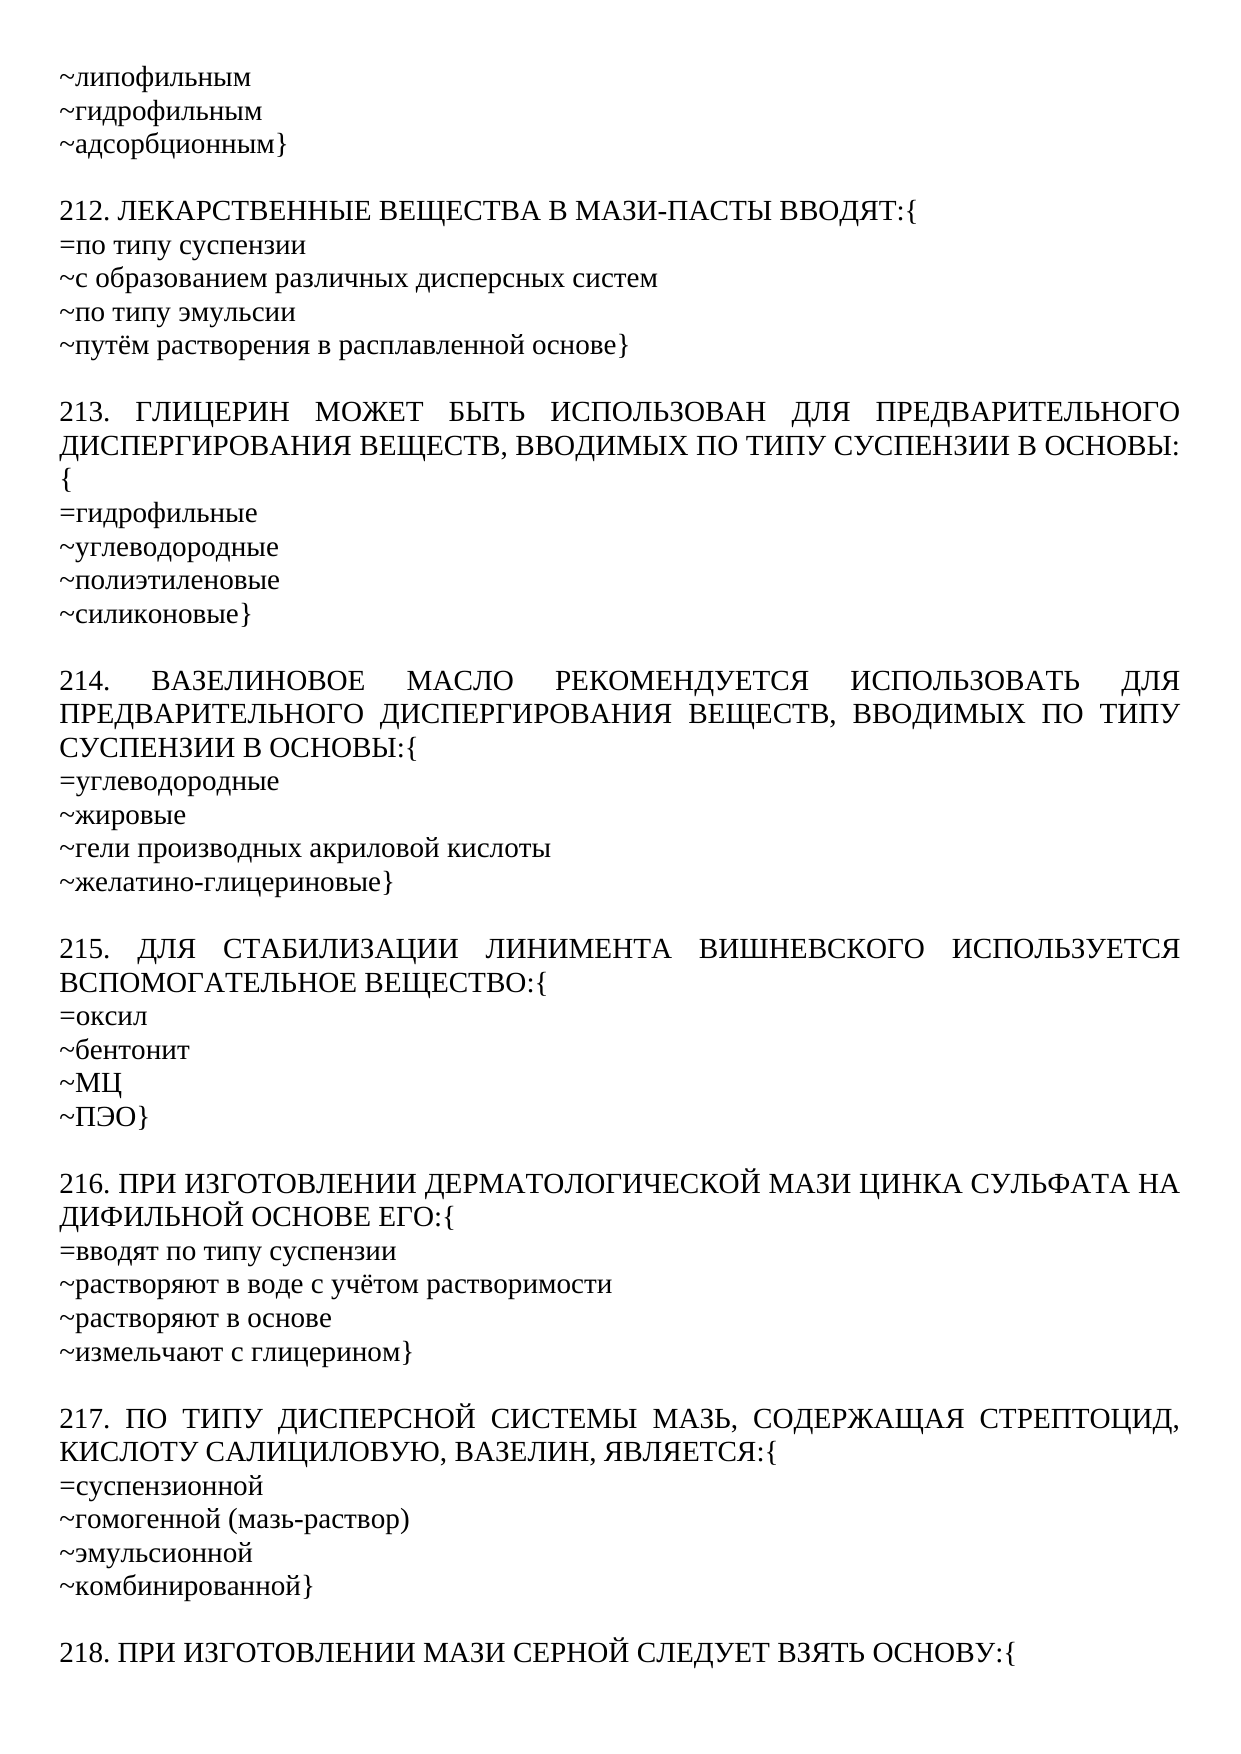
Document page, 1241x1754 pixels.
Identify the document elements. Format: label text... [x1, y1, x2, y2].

text 216. ПРИ ИЗГОТОВЛЕНИИ ДЕРМАТОЛОГИЧЕСКОЙ МАЗИ ЦИНКА СУЛЬФАТА НА ДИФИЛЬНОЙ ОСНОВЕ ЕГО:{ [59, 1166, 1181, 1233]
text ~измельчают с глицерином} [59, 1334, 1181, 1367]
text ~липофильным [59, 59, 1181, 93]
text ~углеводородные [59, 529, 1181, 562]
text =по типу суспензии [59, 227, 1181, 260]
text ~гидрофильным [59, 93, 1181, 126]
text ~жировые [59, 797, 1181, 831]
text ~по типу эмульсии [59, 294, 1181, 327]
text ~адсорбционным} [59, 126, 1181, 160]
text ~с образованием различных дисперсных систем [59, 260, 1181, 294]
text ~ПЭО} [59, 1099, 1181, 1132]
text ~гели производных акриловой кислоты [59, 831, 1181, 864]
text 217. ПО ТИПУ ДИСПЕРСНОЙ СИСТЕМЫ МАЗЬ, СОДЕРЖАЩАЯ СТРЕПТОЦИД, КИСЛОТУ САЛИЦИЛОВУЮ, ВАЗЕЛИН, ЯВЛЯЕТСЯ:{ [59, 1401, 1181, 1468]
text =гидрофильные [59, 495, 1181, 529]
text ~эмульсионной [59, 1535, 1181, 1568]
text ~растворяют в основе [59, 1300, 1181, 1334]
text ~МЦ [59, 1065, 1181, 1099]
text =суспензионной [59, 1468, 1181, 1501]
text 218. ПРИ ИЗГОТОВЛЕНИИ МАЗИ СЕРНОЙ СЛЕДУЕТ ВЗЯТЬ ОСНОВУ:{ [59, 1636, 1181, 1669]
text ~бентонит [59, 1032, 1181, 1065]
text =оксил [59, 998, 1181, 1032]
text ~силиконовые} [59, 596, 1181, 629]
text ~желатино-глицериновые} [59, 864, 1181, 898]
text 215. ДЛЯ СТАБИЛИЗАЦИИ ЛИНИМЕНТА ВИШНЕВСКОГО ИСПОЛЬЗУЕТСЯ ВСПОМОГАТЕЛЬНОЕ ВЕЩЕСТВО:{ [59, 931, 1181, 998]
text ~гомогенной (мазь-раствор) [59, 1501, 1181, 1535]
text ~полиэтиленовые [59, 562, 1181, 596]
text 212. ЛЕКАРСТВЕННЫЕ ВЕЩЕСТВА В МАЗИ-ПАСТЫ ВВОДЯТ:{ [59, 193, 1181, 227]
text ~путём растворения в расплавленной основе} [59, 327, 1181, 361]
text ~растворяют в воде с учётом растворимости [59, 1267, 1181, 1300]
text 214. ВАЗЕЛИНОВОЕ МАСЛО РЕКОМЕНДУЕТСЯ ИСПОЛЬЗОВАТЬ ДЛЯ ПРЕДВАРИТЕЛЬНОГО ДИСПЕРГИРОВАНИЯ ВЕЩЕСТВ, ВВОДИМЫХ ПО ТИПУ СУСПЕНЗИИ В ОСНОВЫ:{ [59, 663, 1181, 763]
text =углеводородные [59, 763, 1181, 797]
text ~комбинированной} [59, 1568, 1181, 1602]
text =вводят по типу суспензии [59, 1233, 1181, 1267]
text 213. ГЛИЦЕРИН МОЖЕТ БЫТЬ ИСПОЛЬЗОВАН ДЛЯ ПРЕДВАРИТЕЛЬНОГО ДИСПЕРГИРОВАНИЯ ВЕЩЕСТВ, ВВОДИМЫХ ПО ТИПУ СУСПЕНЗИИ В ОСНОВЫ:{ [59, 394, 1181, 495]
